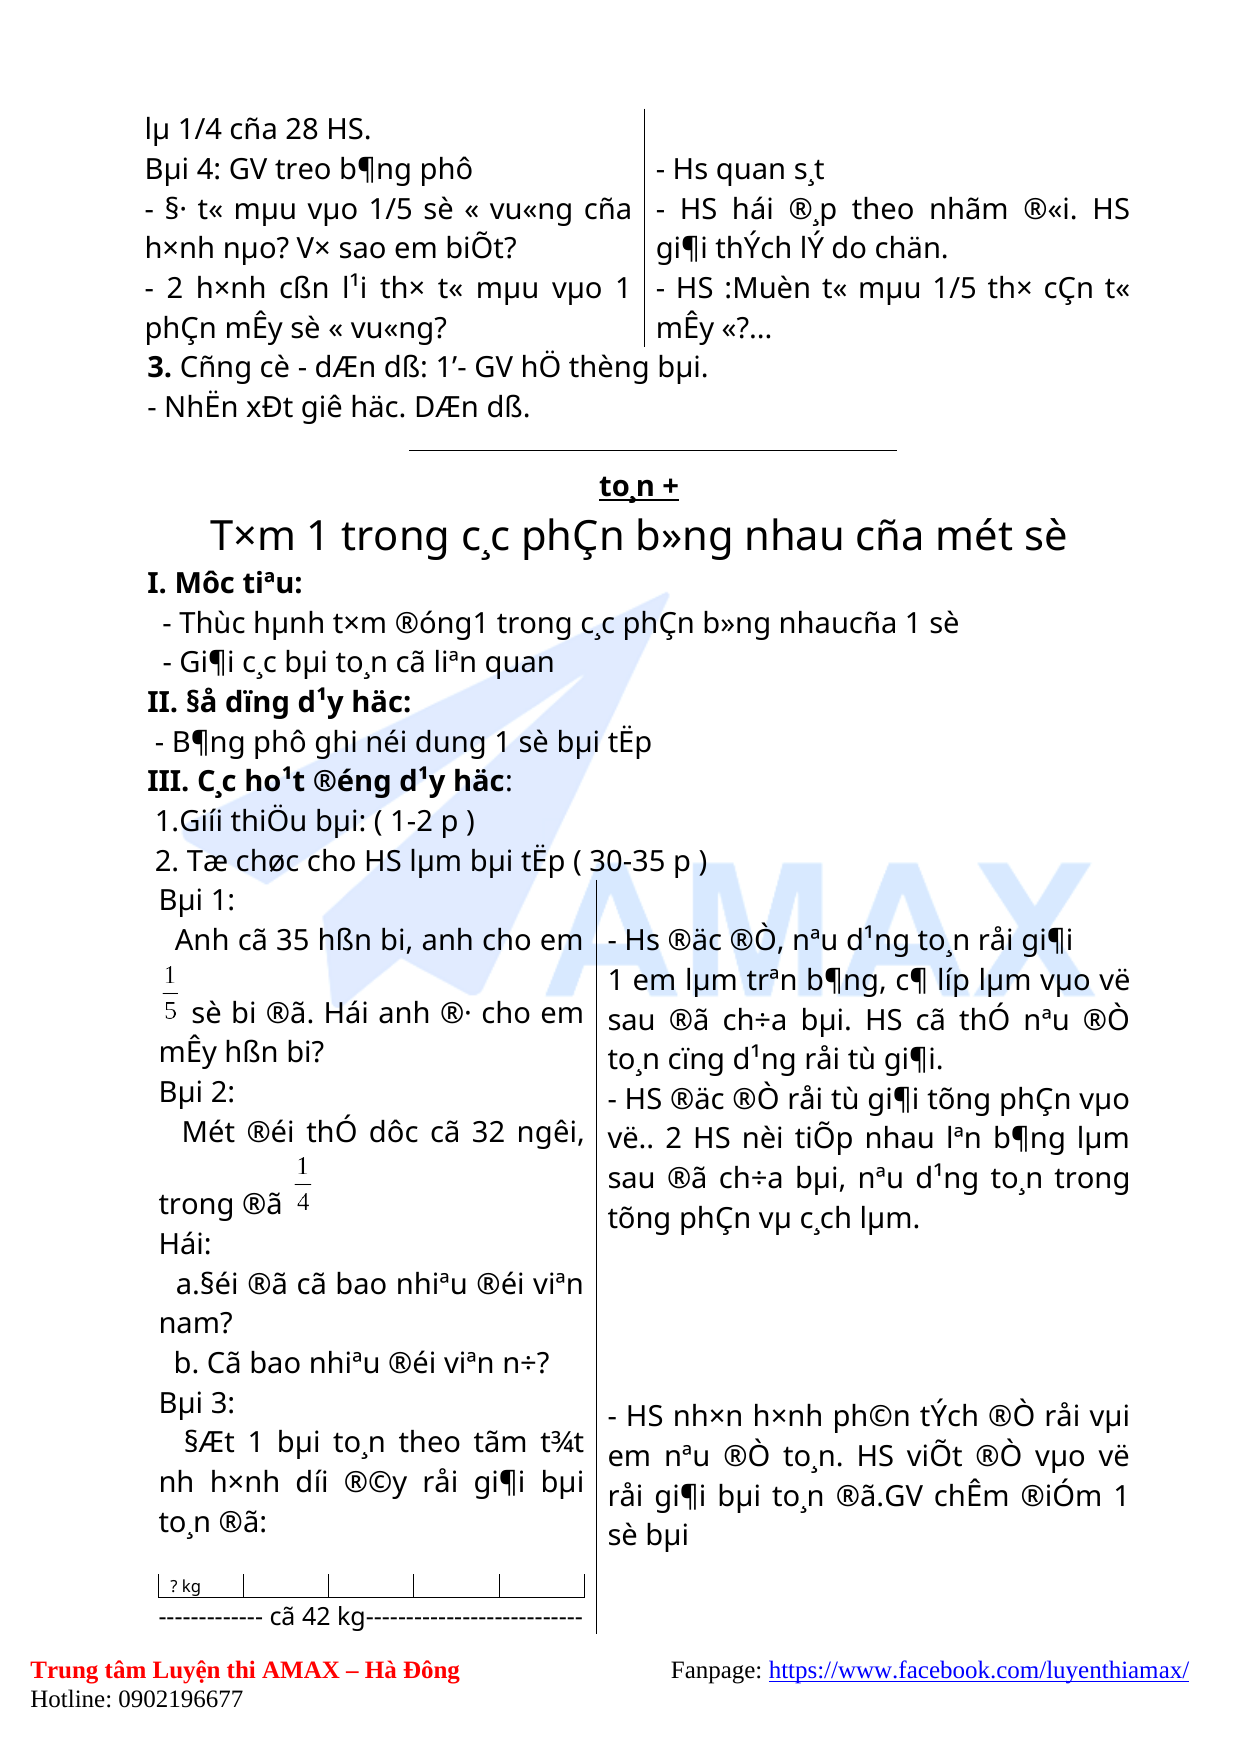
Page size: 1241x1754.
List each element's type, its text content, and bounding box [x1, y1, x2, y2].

text - NhËn xÐt giê häc. DÆn dß. [147, 386, 1131, 426]
text 2. Tæ chøc cho HS lµm bµi tËp ( 30-35 p ) [147, 840, 1131, 880]
text to¸n + [147, 466, 1131, 505]
text II. §å dïng d¹y häc: [147, 681, 1131, 721]
text T×m 1 trong c¸c phÇn b»ng nhau cña mét sè [147, 505, 1131, 562]
text - B¶ng phô ghi néi dung 1 sè bµi tËp [147, 721, 1131, 761]
text III. C¸c ho¹t ®éng d¹y häc: [147, 761, 1131, 800]
text I. Môc tiªu: [147, 562, 1131, 602]
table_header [645, 109, 1142, 347]
text 3. Cñng cè - dÆn dß: 1’- GV hÖ thèng bµi. [147, 347, 1131, 386]
text 1.Giíi thiÖu bµi: ( 1-2 p ) [147, 800, 1131, 840]
text - Gi¶i c¸c bµi to¸n cã liªn quan [147, 642, 1131, 681]
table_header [133, 109, 644, 347]
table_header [597, 880, 1142, 1634]
text - Thùc hµnh t×m ®óng1 trong c¸c phÇn b»ng nhaucña 1 sè [147, 602, 1131, 642]
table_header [147, 880, 596, 1634]
